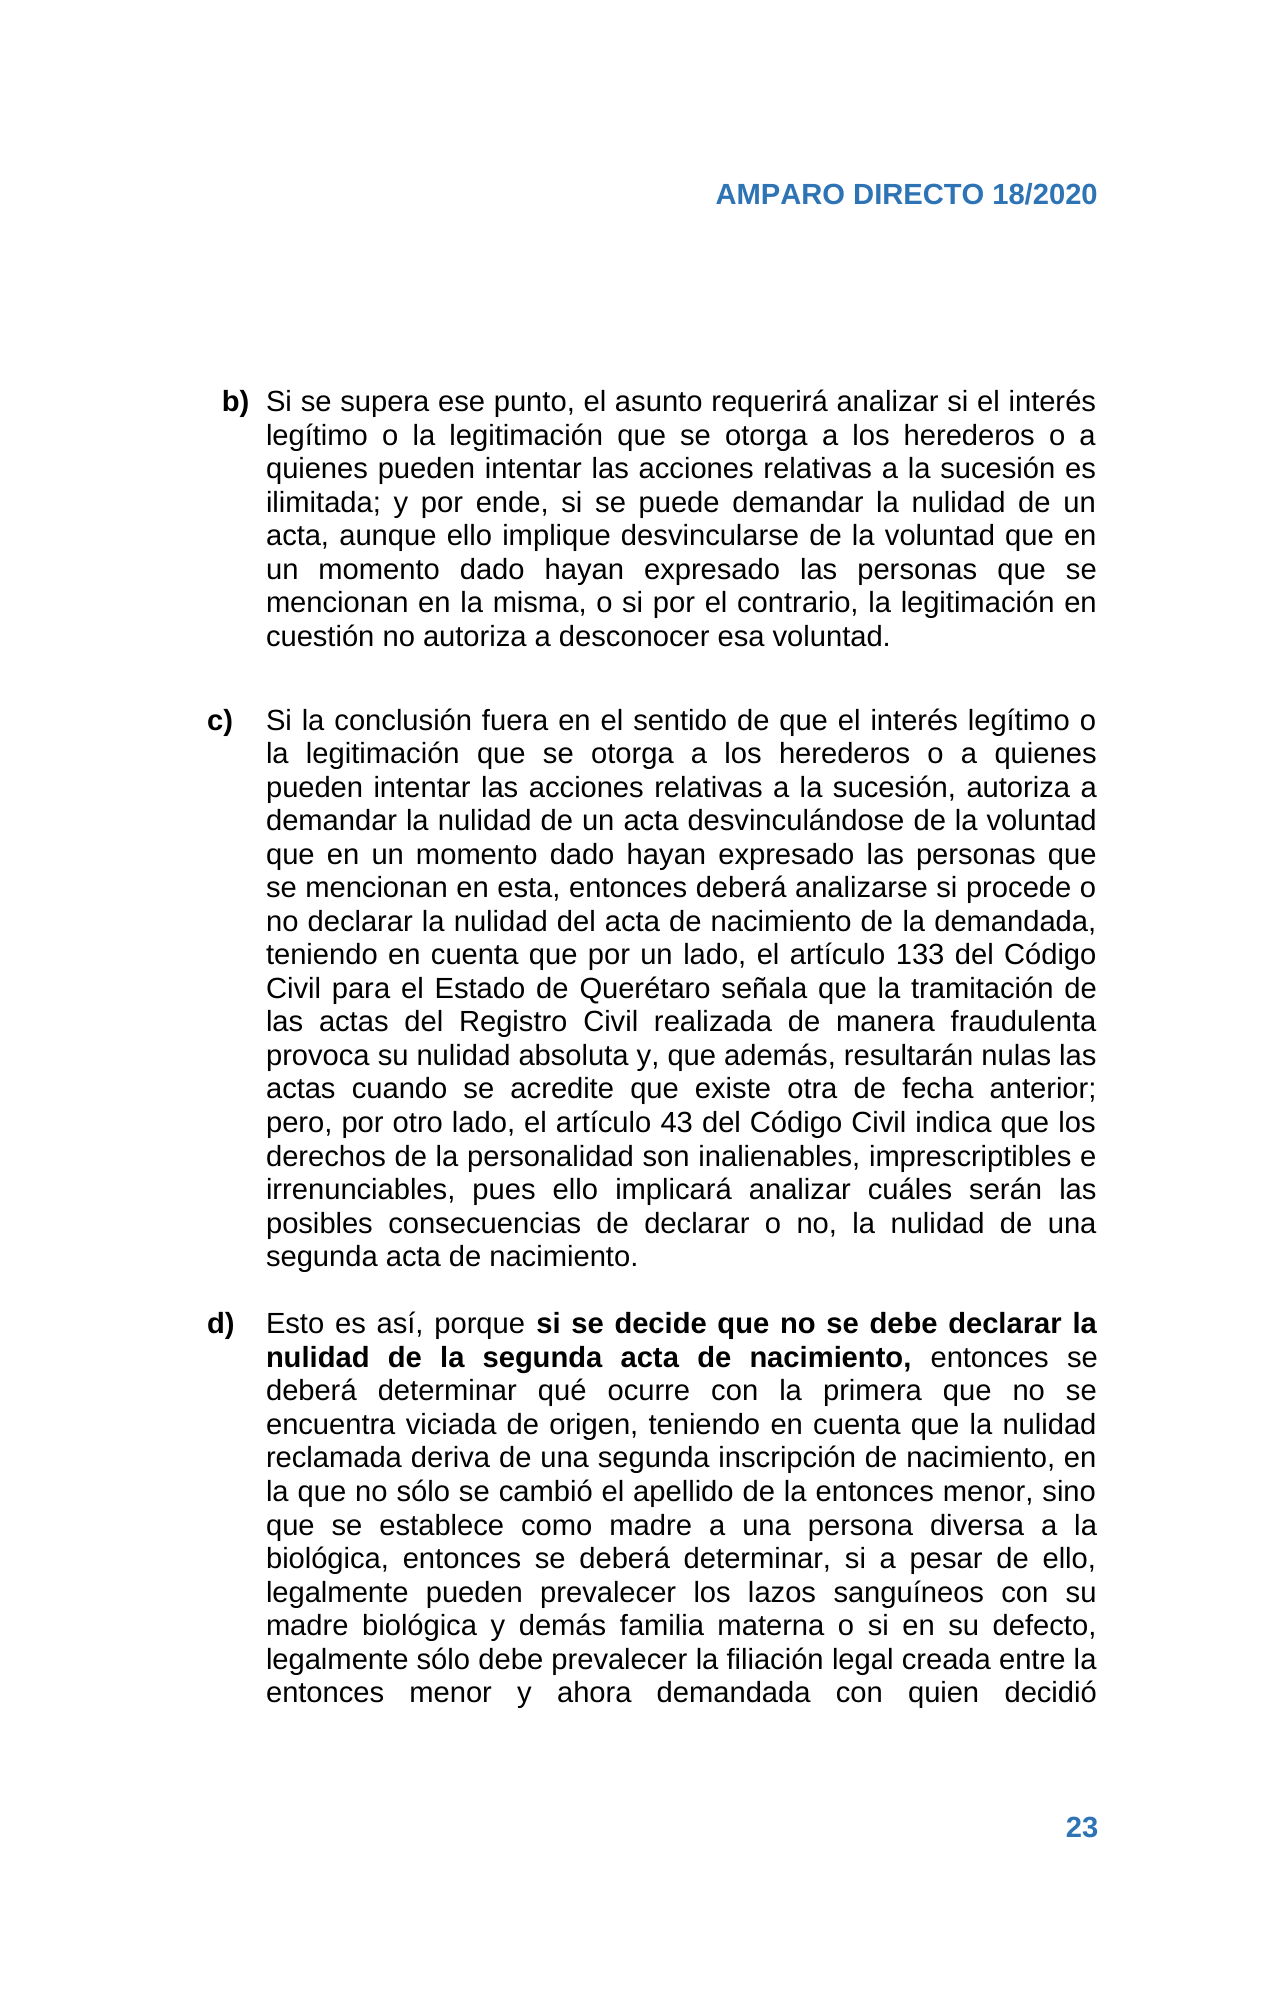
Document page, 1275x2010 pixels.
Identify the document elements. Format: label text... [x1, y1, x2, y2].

list Si se supera ese punto, el asunto requerirá analizar si el interés legítimo o la legitimación que se otorga a los herederos o a quienes pueden intentar las acciones relativas a la sucesión es ilimitada; y por ende, si se puede demandar la nulidad de un acta, aunque ello implique desvincularse de la voluntad que en un momento dado hayan expresado las personas que se mencionan en la misma, o si por el contrario, la legitimación en cuestión no autoriza a desconocer esa voluntad. [222, 384, 1098, 652]
text c) Si la conclusión fuera en el sentido de que el interés legítimo o la legitimación que se otorga a los herederos o a quienes pueden intentar las acciones relativas a la sucesión, autoriza a demandar la nulidad de un acta desvinculándose de la voluntad que en un momento dado hayan expresado las personas que se mencionan en esta, entonces deberá analizarse si procede o no declarar la nulidad del acta de nacimiento de la demandada, teniendo en cuenta que por un lado, el artículo 133 del Código Civil para el Estado de Querétaro señala que la tramitación de las actas del Registro Civil realizada de manera fraudulenta provoca su nulidad absoluta y, que además, resultarán nulas las actas cuando se acredite que existe otra de fecha anterior; pero, por otro lado, el artículo 43 del Código Civil indica que los derechos de la personalidad son inalienables, imprescriptibles e irrenunciables, pues ello implicará analizar cuáles serán las posibles consecuencias de declarar o no, la nulidad de una segunda acta de nacimiento. [207, 702, 1098, 1273]
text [207, 1306, 1098, 1709]
